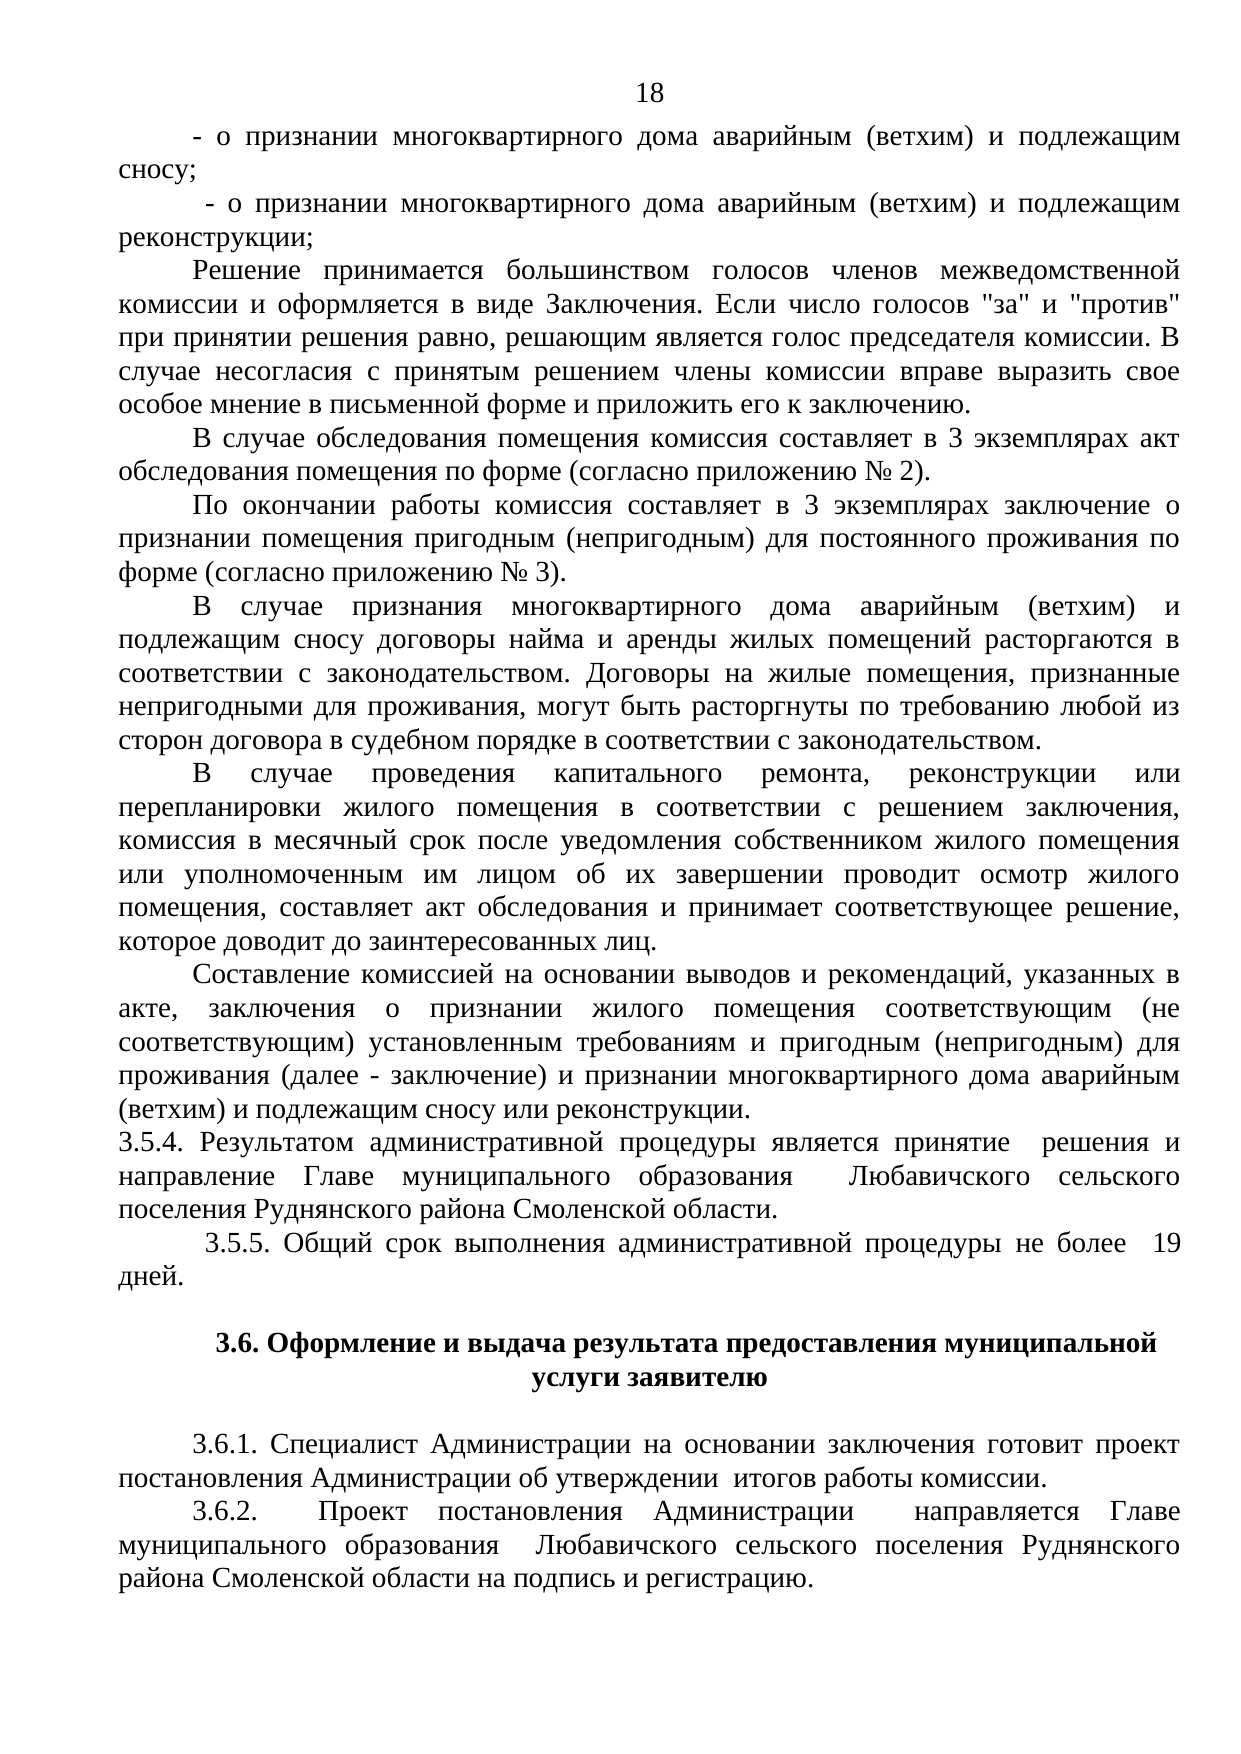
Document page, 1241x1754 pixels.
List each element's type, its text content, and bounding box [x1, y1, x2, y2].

text - о признании многоквартирного дома аварийным (ветхим) и подлежащим реконструкции; [118, 185, 1181, 252]
text 3.6. Оформление и выдача результата предоставления муниципальной услуги заявителю [118, 1326, 1181, 1393]
text 3.6.2. Проект постановления Администрации направляется Главе муниципального образования Любавичского сельского поселения Руднянского района Смоленской области на подпись и регистрацию. [118, 1493, 1181, 1594]
text В случае обследования помещения комиссия составляет в 3 экземплярах акт обследования помещения по форме (согласно приложению № 2). [118, 420, 1181, 487]
text В случае признания многоквартирного дома аварийным (ветхим) и подлежащим сносу договоры найма и аренды жилых помещений расторгаются в соответствии с законодательством. Договоры на жилые помещения, признанные непригодными для проживания, могут быть расторгнуты по требованию любой из сторон договора в судебном порядке в соответствии с законодательством. [118, 588, 1181, 755]
text В случае проведения капитального ремонта, реконструкции или перепланировки жилого помещения в соответствии с решением заключения, комиссия в месячный срок после уведомления собственником жилого помещения или уполномоченным им лицом об их завершении проводит осмотр жилого помещения, составляет акт обследования и принимает соответствующее решение, которое доводит до заинтересованных лиц. [118, 755, 1181, 957]
text Решение принимается большинством голосов членов межведомственной комиссии и оформляется в виде Заключения. Если число голосов "за" и "против" при принятии решения равно, решающим является голос председателя комиссии. В случае несогласия с принятым решением члены комиссии вправе выразить свое особое мнение в письменной форме и приложить его к заключению. [118, 252, 1181, 420]
text Составление комиссией на основании выводов и рекомендаций, указанных в акте, заключения о признании жилого помещения соответствующим (не соответствующим) установленным требованиям и пригодным (непригодным) для проживания (далее - заключение) и признании многоквартирного дома аварийным (ветхим) и подлежащим сносу или реконструкции. [118, 957, 1181, 1124]
text 3.6.1. Специалист Администрации на основании заключения готовит проект постановления Администрации об утверждении итогов работы комиссии. [118, 1426, 1181, 1493]
text - о признании многоквартирного дома аварийным (ветхим) и подлежащим сносу; [118, 118, 1181, 185]
text 3.5.4. Результатом административной процедуры является принятие решения и направление Главе муниципального образования Любавичского сельского поселения Руднянского района Смоленской области. [118, 1124, 1181, 1225]
text 3.5.5. Общий срок выполнения административной процедуры не более 19 дней. [118, 1225, 1181, 1292]
text По окончании работы комиссия составляет в 3 экземплярах заключение о признании помещения пригодным (непригодным) для постоянного проживания по форме (согласно приложению № 3). [118, 487, 1181, 588]
